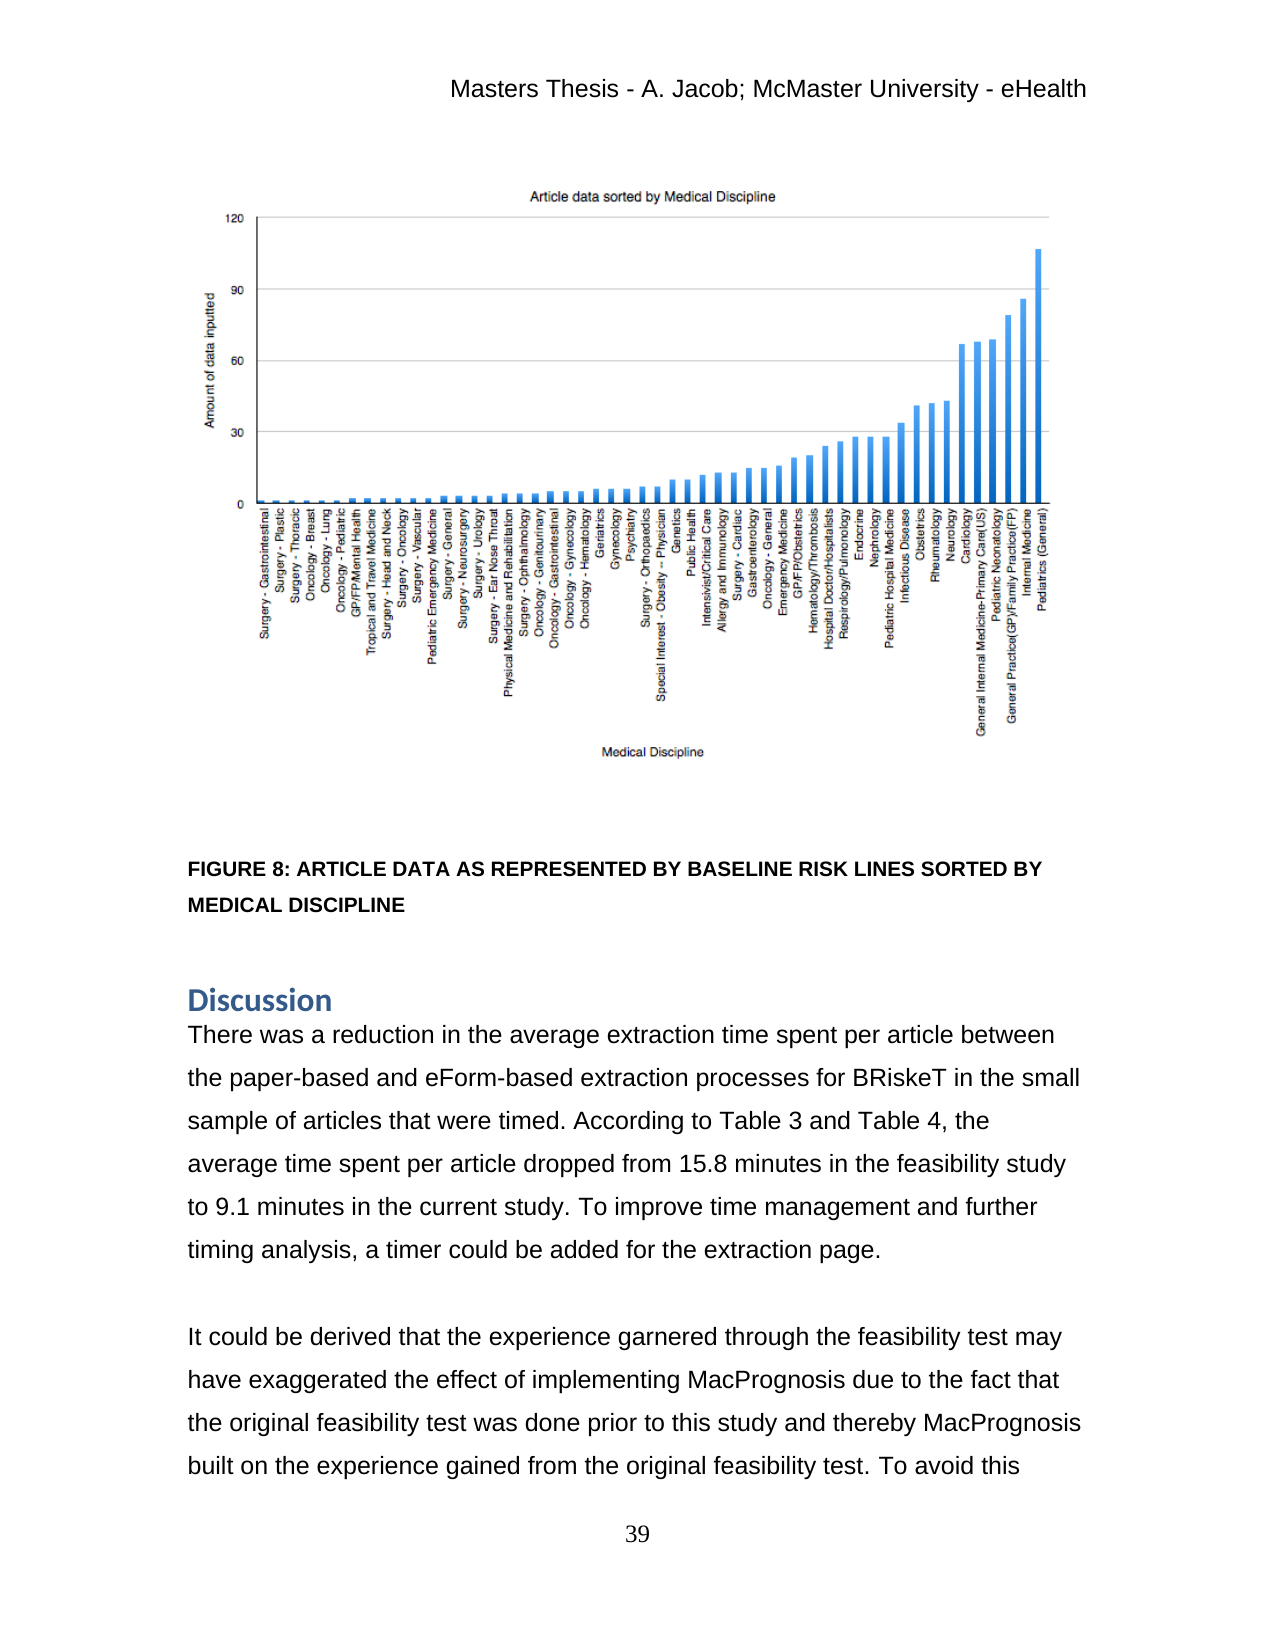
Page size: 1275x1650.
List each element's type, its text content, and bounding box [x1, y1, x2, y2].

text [187, 1321, 1087, 1479]
picture [187, 146, 1091, 775]
subtitle Discussion [187, 979, 1087, 1019]
text There was a reduction in the average extraction time spent per article between the paper-based and eForm-based extraction processes for BRiskeT in the small sample of articles that were timed. According to Table 3 and Table 4, the average time spent per article dropped from 15.8 minutes in the feasibility study to 9.1 minutes in the current study. To improve time management and further timing analysis, a timer could be added for the extraction page. [187, 1019, 1087, 1264]
text Figure 8: article data as represented by Baseline Risk Lines sorted by medical discipline [187, 857, 1087, 917]
